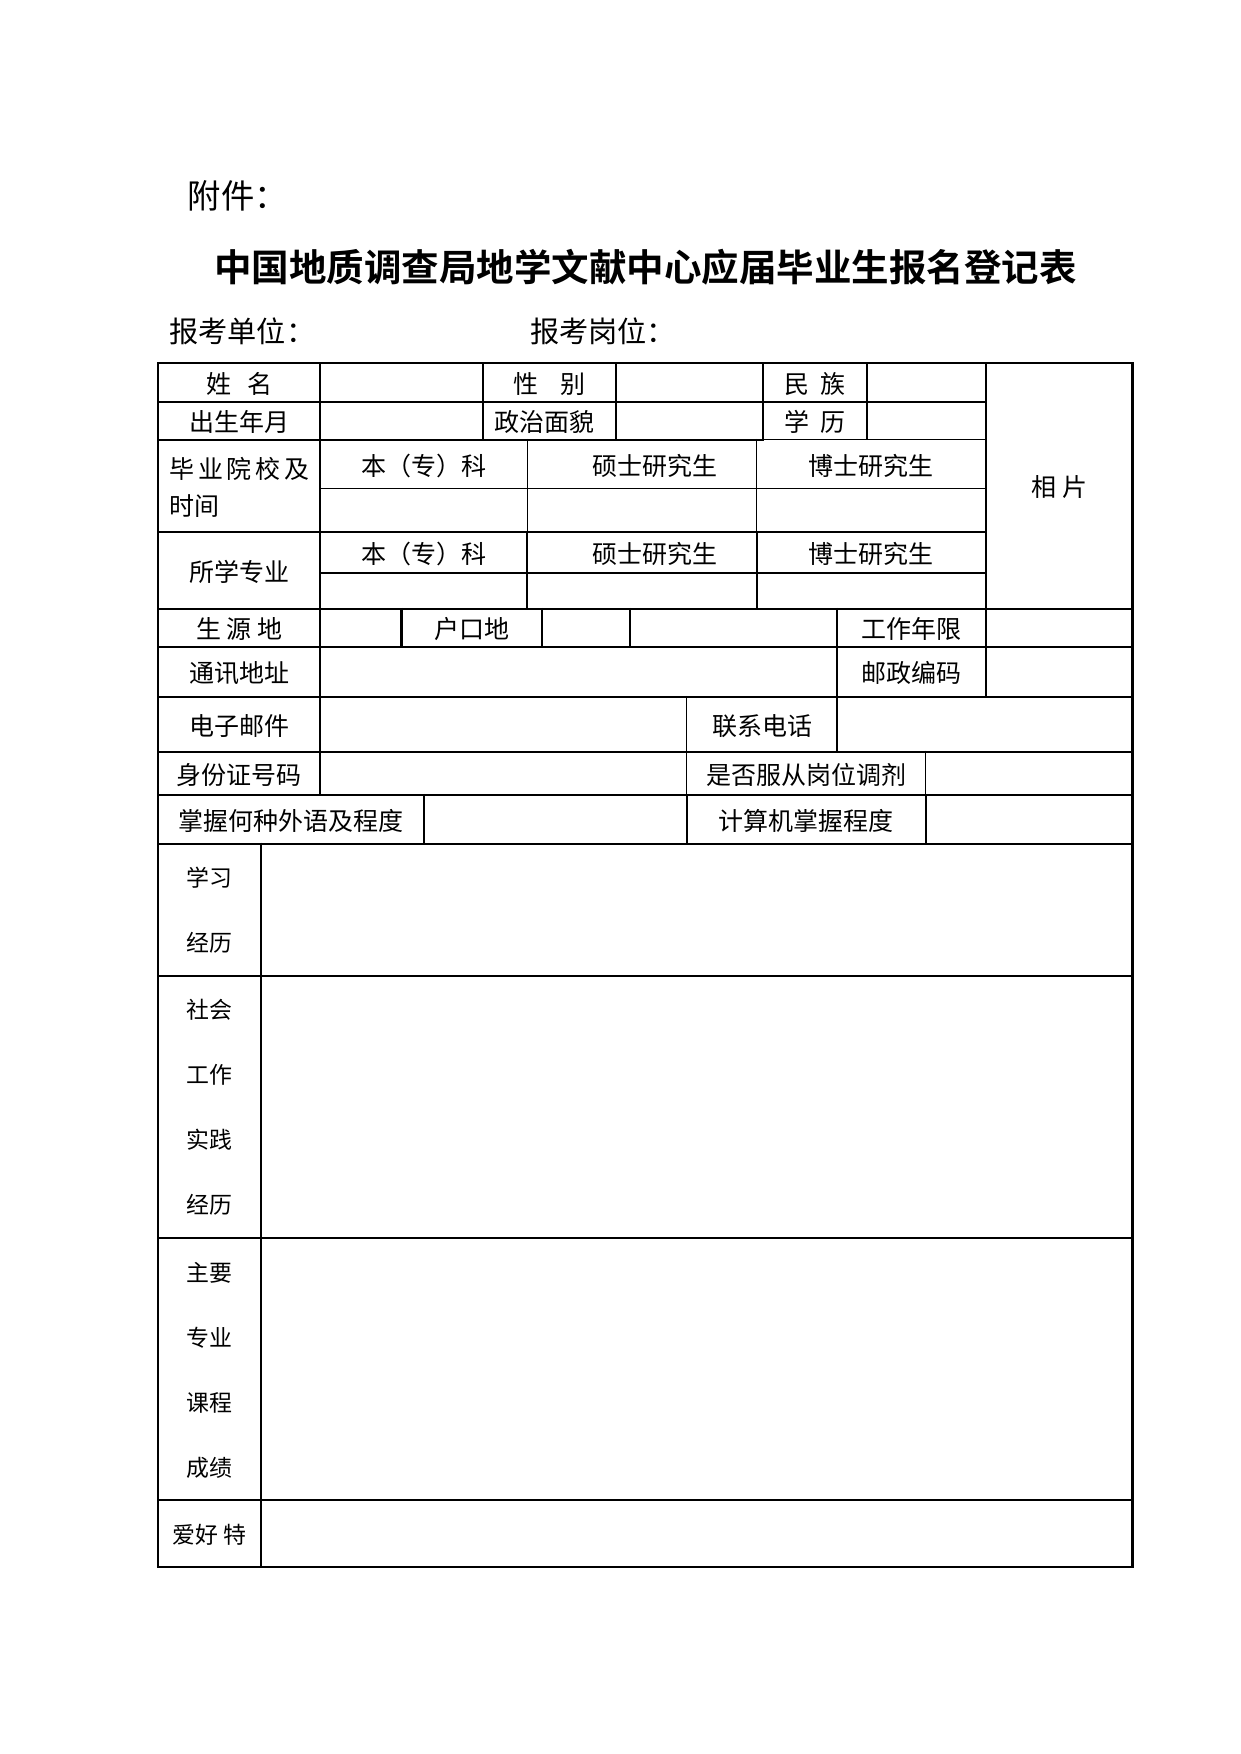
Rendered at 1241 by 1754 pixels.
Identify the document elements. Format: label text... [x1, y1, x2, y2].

table_cell [321, 698, 686, 751]
table_cell 本（专）科 [321, 533, 526, 572]
table_cell 电子邮件 [159, 698, 319, 751]
table_cell 博士研究生 [758, 533, 985, 572]
table_cell 户口地 [403, 610, 541, 646]
table_cell 本（专）科 [321, 441, 527, 488]
table_cell 硕士研究生 [528, 533, 756, 572]
table_cell [868, 364, 985, 401]
table_cell [321, 648, 836, 696]
table_cell [528, 574, 756, 608]
table_cell [262, 1239, 1131, 1499]
table_cell [321, 753, 686, 794]
table_cell [528, 489, 756, 531]
table_cell 毕业院校及时间 [159, 441, 319, 531]
table_cell [321, 574, 526, 608]
table_cell 硕士研究生 [528, 441, 756, 488]
table_cell [987, 648, 1131, 696]
table_cell 相 片 [987, 364, 1131, 608]
table_cell [926, 753, 1131, 794]
table_cell [543, 610, 629, 646]
table_cell 主要 专业 课程 成绩 [159, 1239, 260, 1499]
table_cell [262, 845, 1131, 974]
table_cell 出生年月 [159, 403, 319, 439]
table_cell 学习 经历 [159, 845, 260, 974]
table_cell 通讯地址 [159, 648, 319, 696]
table_cell [425, 796, 686, 842]
table_cell 政治面貌 [484, 403, 615, 439]
table_cell 身份证号码 [159, 753, 319, 794]
table_cell [321, 364, 482, 401]
table_cell 报考单位： 报考岗位： [158, 297, 1132, 362]
table_cell [758, 574, 985, 608]
table_cell [262, 1501, 1131, 1566]
table_cell 邮政编码 [838, 648, 985, 696]
table_cell [987, 610, 1131, 646]
text 附件： [187, 162, 1053, 227]
table_cell 学 历 [764, 403, 866, 439]
table_cell [617, 403, 762, 439]
table_cell [838, 698, 1131, 751]
table_cell 是否服从岗位调剂 [687, 753, 925, 794]
table_cell [262, 977, 1131, 1237]
table_cell [321, 489, 527, 531]
table_cell [321, 403, 482, 439]
table_cell [868, 403, 985, 439]
table_cell 工作年限 [838, 610, 985, 646]
table_header 中国地质调查局地学文献中心应届毕业生报名登记表 [158, 227, 1132, 297]
table_cell 爱好 特长 [159, 1501, 260, 1566]
table_cell [757, 489, 985, 531]
table_cell 民 族 [764, 364, 866, 401]
table_cell [631, 610, 836, 646]
table_cell [617, 364, 762, 401]
table_cell 性 别 [484, 364, 615, 401]
table_cell 计算机掌握程度 [688, 796, 925, 842]
table_cell 联系电话 [687, 698, 836, 751]
table_cell [321, 610, 400, 646]
table_cell 所学专业 [159, 533, 319, 608]
table_cell 社会 工作 实践 经历 [159, 977, 260, 1237]
table_cell 生 源 地 [159, 610, 319, 646]
table_cell 掌握何种外语及程度 [159, 796, 423, 842]
table_cell 博士研究生 [757, 440, 985, 488]
table_cell [927, 796, 1131, 842]
table_cell 姓 名 [159, 364, 319, 401]
